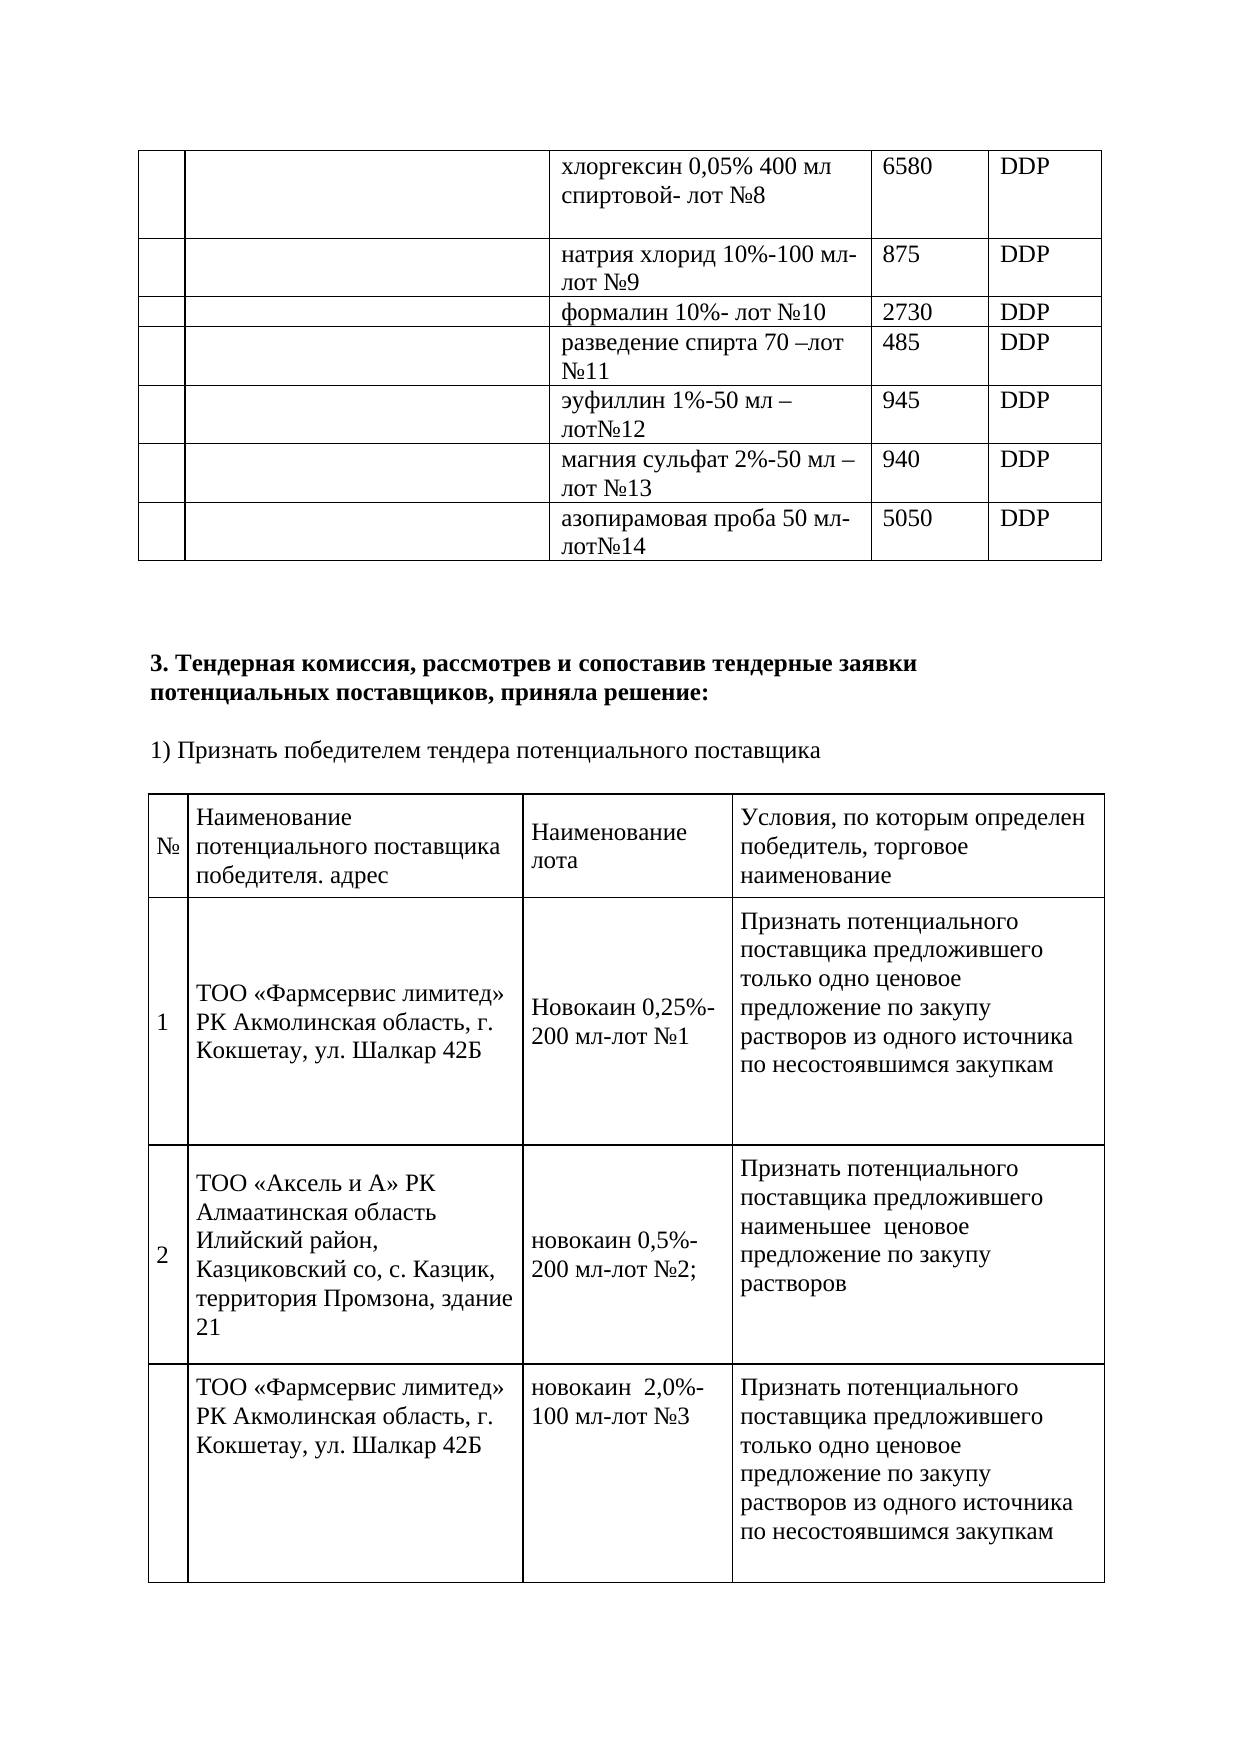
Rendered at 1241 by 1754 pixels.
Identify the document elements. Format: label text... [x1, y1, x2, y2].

table_cell [186, 327, 549, 384]
table_cell [186, 503, 549, 560]
table_cell [186, 239, 549, 296]
table_cell [139, 239, 184, 296]
table_cell DDP [989, 327, 1101, 384]
table_cell DDP [989, 444, 1101, 502]
table_cell DDP [989, 151, 1101, 238]
table_cell [139, 503, 184, 560]
table_cell [139, 297, 184, 326]
table_header № [149, 795, 187, 896]
table_cell эуфиллин 1%-50 мл –лот№12 [550, 386, 871, 443]
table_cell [189, 1365, 522, 1582]
table_cell DDP [989, 297, 1101, 326]
table_header Наименование потенциального поставщика победителя. адрес [189, 795, 522, 896]
table_cell 2 [149, 1146, 187, 1363]
table_cell 1 [149, 898, 187, 1144]
table_cell [186, 386, 549, 443]
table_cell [524, 1365, 732, 1582]
table_cell [149, 1365, 187, 1582]
table_header Наименование лота [524, 795, 732, 896]
table_cell 875 [872, 239, 988, 296]
table_cell Новокаин 0,25%-200 мл-лот №1 [524, 898, 732, 1144]
table_cell магния сульфат 2%-50 мл –лот №13 [550, 444, 871, 502]
table_cell 6580 [872, 151, 988, 238]
table_cell [186, 151, 549, 238]
table_cell 945 [872, 386, 988, 443]
table_cell [186, 444, 549, 502]
table_cell натрия хлорид 10%-100 мл- лот №9 [550, 239, 871, 296]
table_cell новокаин 0,5%-200 мл-лот №2; [524, 1146, 732, 1363]
table_cell ТОО «Аксель и А» РК Алмаатинская область Илийский район, Казциковский со, с. Казцик, территория Промзона, здание 21 [189, 1146, 522, 1363]
table_cell [186, 297, 549, 326]
table_cell DDP [989, 386, 1101, 443]
table_cell разведение спирта 70 –лот №11 [550, 327, 871, 384]
table_cell 940 [872, 444, 988, 502]
table_cell [139, 386, 184, 443]
table_cell DDP [989, 239, 1101, 296]
text 3. Тендерная комиссия, рассмотрев и сопоставив тендерные заявки потенциальных поставщиков, приняла решение: [150, 648, 1090, 706]
table_cell [139, 444, 184, 502]
table_cell 5050 [872, 503, 988, 560]
table_header Условия, по которым определен победитель, торговое наименование [733, 795, 1104, 896]
table_cell DDP [989, 503, 1101, 560]
table_cell ТОО «Фармсервис лимитед» РК Акмолинская область, г. Кокшетау, ул. Шалкар 42Б [189, 898, 522, 1144]
text 1) Признать победителем тендера потенциального поставщика [150, 735, 1090, 764]
table_cell формалин 10%- лот №10 [550, 297, 871, 326]
table_cell [139, 151, 184, 238]
table_cell [139, 327, 184, 384]
table_cell 485 [872, 327, 988, 384]
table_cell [733, 1365, 1104, 1582]
table_cell азопирамовая проба 50 мл-лот№14 [550, 503, 871, 560]
table_cell 2730 [872, 297, 988, 326]
table_cell Признать потенциального поставщика предложившего наименьшее ценовое предложение по закупу растворов [733, 1146, 1104, 1363]
table_cell Признать потенциального поставщика предложившего только одно ценовое предложение по закупу растворов из одного источника по несостоявшимся закупкам [733, 898, 1104, 1144]
table_cell хлоргексин 0,05% 400 мл спиртовой- лот №8 [550, 151, 871, 238]
